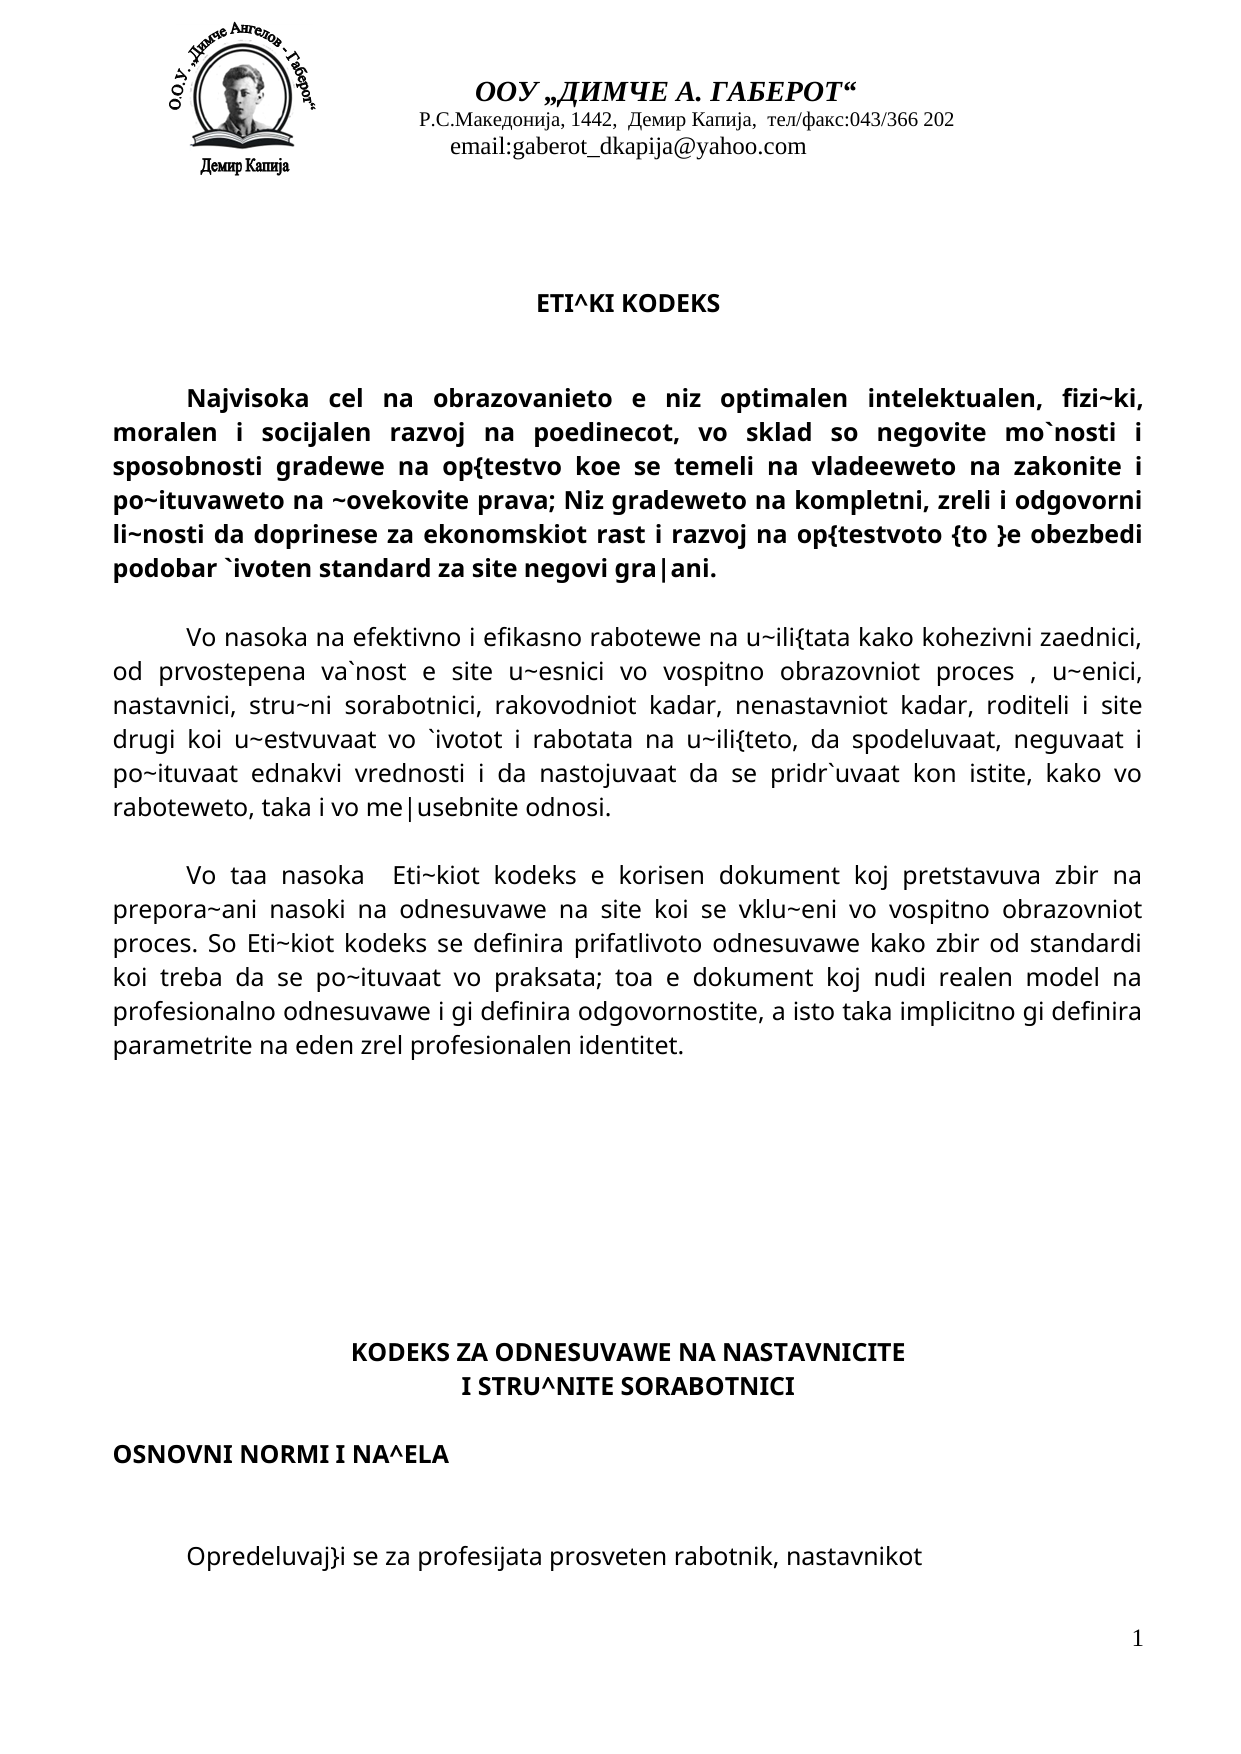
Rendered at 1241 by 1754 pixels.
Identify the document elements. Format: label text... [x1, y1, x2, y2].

text KODEKS ZA ODNESUVAWE NA NASTAVNICITE [112, 1334, 1144, 1369]
picture [159, 14, 324, 183]
text Najvisoka cel na obrazovanieto e niz optimalen intelektualen, fizi~ki, moralen i socijalen razvoj na poedinecot, vo sklad so negovite mo`nosti i sposobnosti gradewe na op{testvo koe se temeli na vladeeweto na zakonite i po~ituvaweto na ~ovekovite prava; Niz gradeweto na kompletni, zreli i odgovorni li~nosti da doprinese za ekonomskiot rast i razvoj na op{testvoto {to }e obezbedi podobar `ivoten standard za site negovi gra|ani. [112, 381, 1144, 585]
text I STRU^NITE SORABOTNICI [112, 1369, 1144, 1403]
text OSNOVNI NORMI I NA^ELA [112, 1437, 1144, 1471]
text Vo nasoka na efektivno i efikasno rabotewe na u~ili{tata kako kohezivni zaednici, od prvostepena va`nost e site u~esnici vo vospitno obrazovniot proces , u~enici, nastavnici, stru~ni sorabotnici, rakovodniot kadar, nenastavniot kadar, roditeli i site drugi koi u~estvuvaat vo `ivotot i rabotata na u~ili{teto, da spodeluvaat, neguvaat i po~ituvaat ednakvi vrednosti i da nastojuvaat da se pridr`uvaat kon istite, kako vo raboteweto, taka i vo me|usebnite odnosi. [112, 619, 1144, 824]
text Vo taa nasoka Eti~kiot kodeks e korisen dokument koj pretstavuva zbir na prepora~ani nasoki na odnesuvawe na site koi se vklu~eni vo vospitno obrazovniot proces. So Eti~kiot kodeks se definira prifatlivoto odnesuvawe kako zbir od standardi koi treba da se po~ituvaat vo praksata; toa e dokument koj nudi realen model na profesionalno odnesuvawe i gi definira odgovornostite, a isto taka implicitno gi definira parametrite na eden zrel profesionalen identitet. [112, 858, 1144, 1062]
text ETI^KI KODEKS [112, 286, 1144, 320]
text Opredeluvaj}i se za profesijata prosveten rabotnik, nastavnikot [112, 1539, 1144, 1573]
